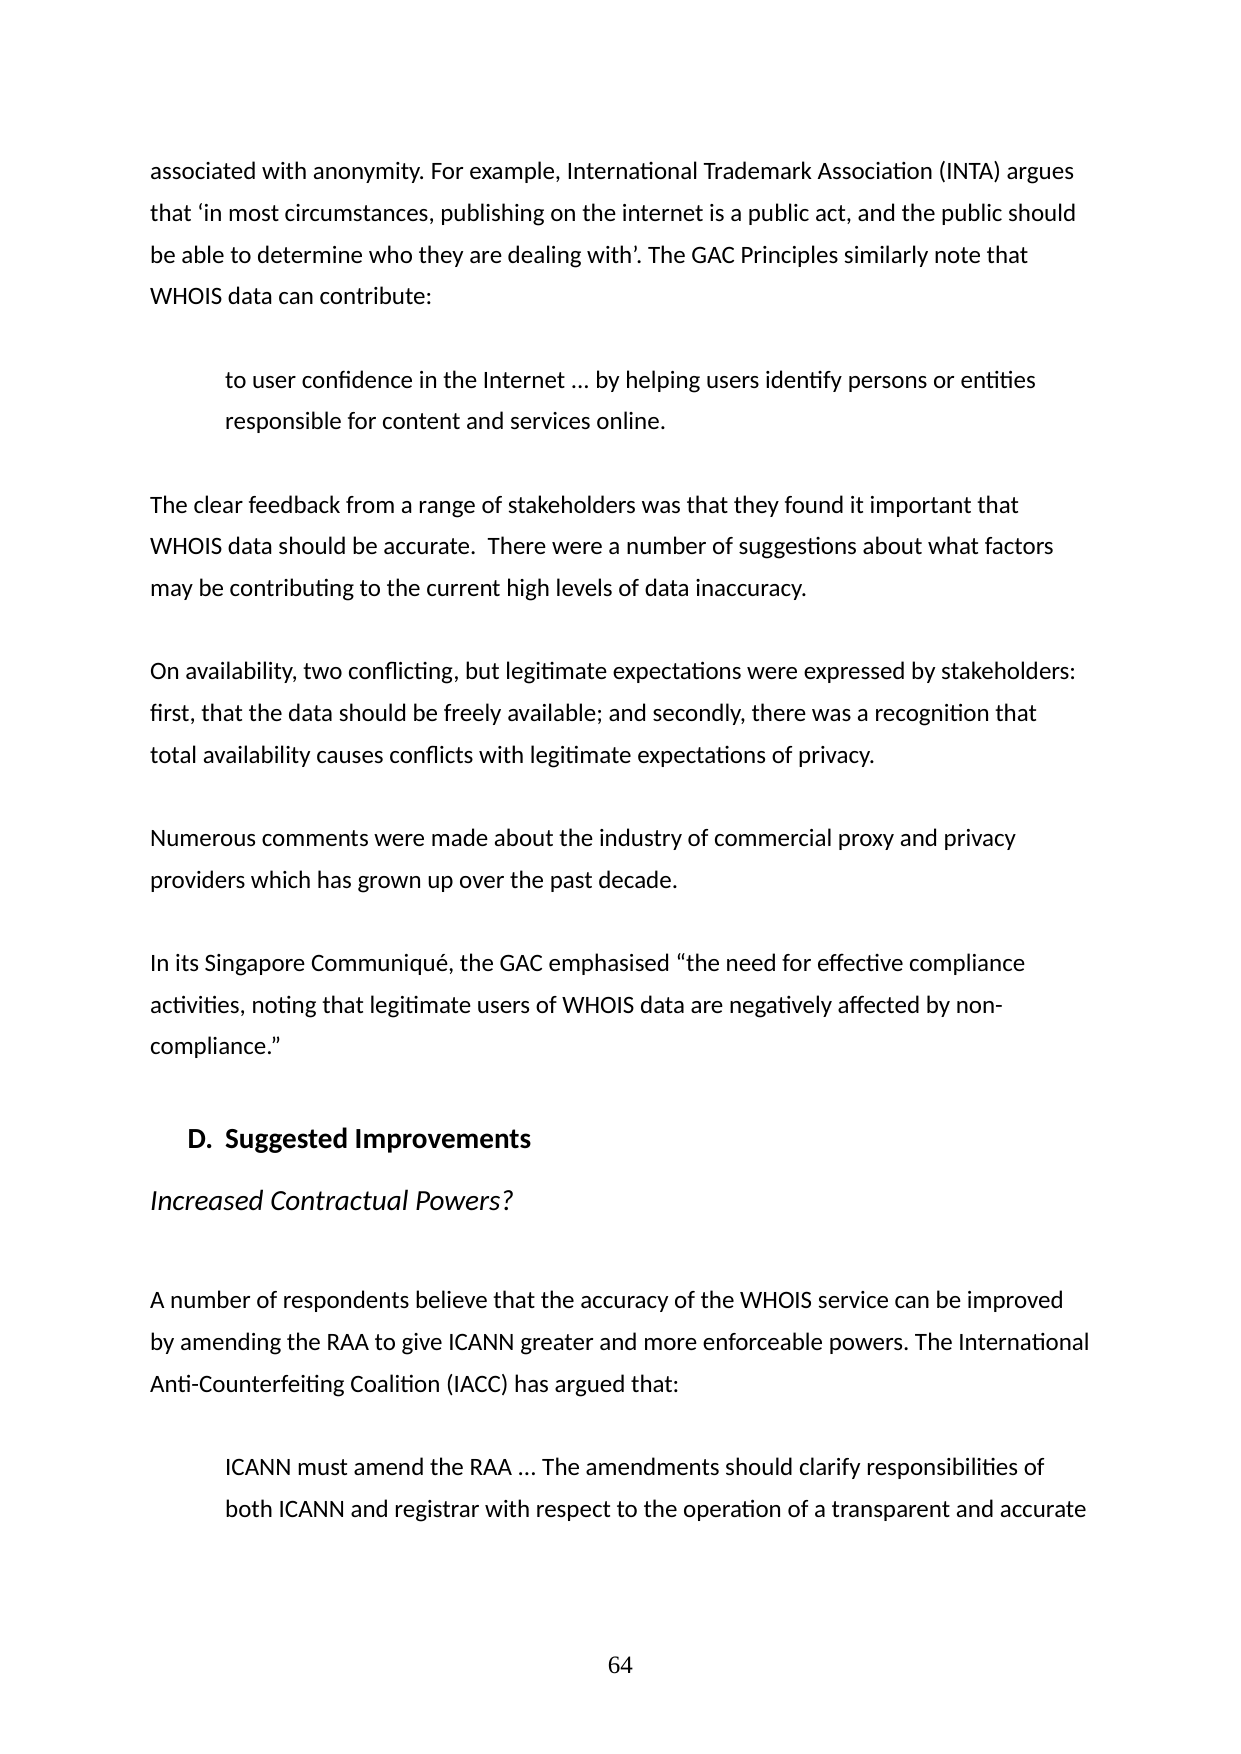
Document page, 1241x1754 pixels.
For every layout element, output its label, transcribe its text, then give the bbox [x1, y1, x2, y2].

text to user confidence in the Internet ... by helping users identify persons or entities responsible for content and services online. [225, 358, 1090, 442]
text Numerous comments were made about the industry of commercial proxy and privacy providers which has grown up over the past decade. [150, 817, 1090, 900]
text The clear feedback from a range of stakeholders was that they found it important that WHOIS data should be accurate. There were a number of suggestions about what factors may be contributing to the current high levels of data inaccuracy. [150, 483, 1090, 608]
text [150, 150, 1090, 317]
text In its Singapore Communiqué, the GAC emphasised “the need for effective compliance activities, noting that legitimate users of WHOIS data are negatively affected by non-compliance.” [150, 942, 1090, 1067]
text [225, 1446, 1090, 1529]
subtitle Increased Contractual Powers? [150, 1179, 1090, 1221]
text A number of respondents believe that the accuracy of the WHOIS service can be improved by amending the RAA to give ICANN greater and more enforceable powers. The International Anti-Counterfeiting Coalition (IACC) has argued that: [150, 1279, 1090, 1404]
subtitle Suggested Improvements [187, 1117, 1090, 1158]
text On availability, two conflicting, but legitimate expectations were expressed by stakeholders: first, that the data should be freely available; and secondly, there was a recognition that total availability causes conflicts with legitimate expectations of privacy. [150, 650, 1090, 775]
